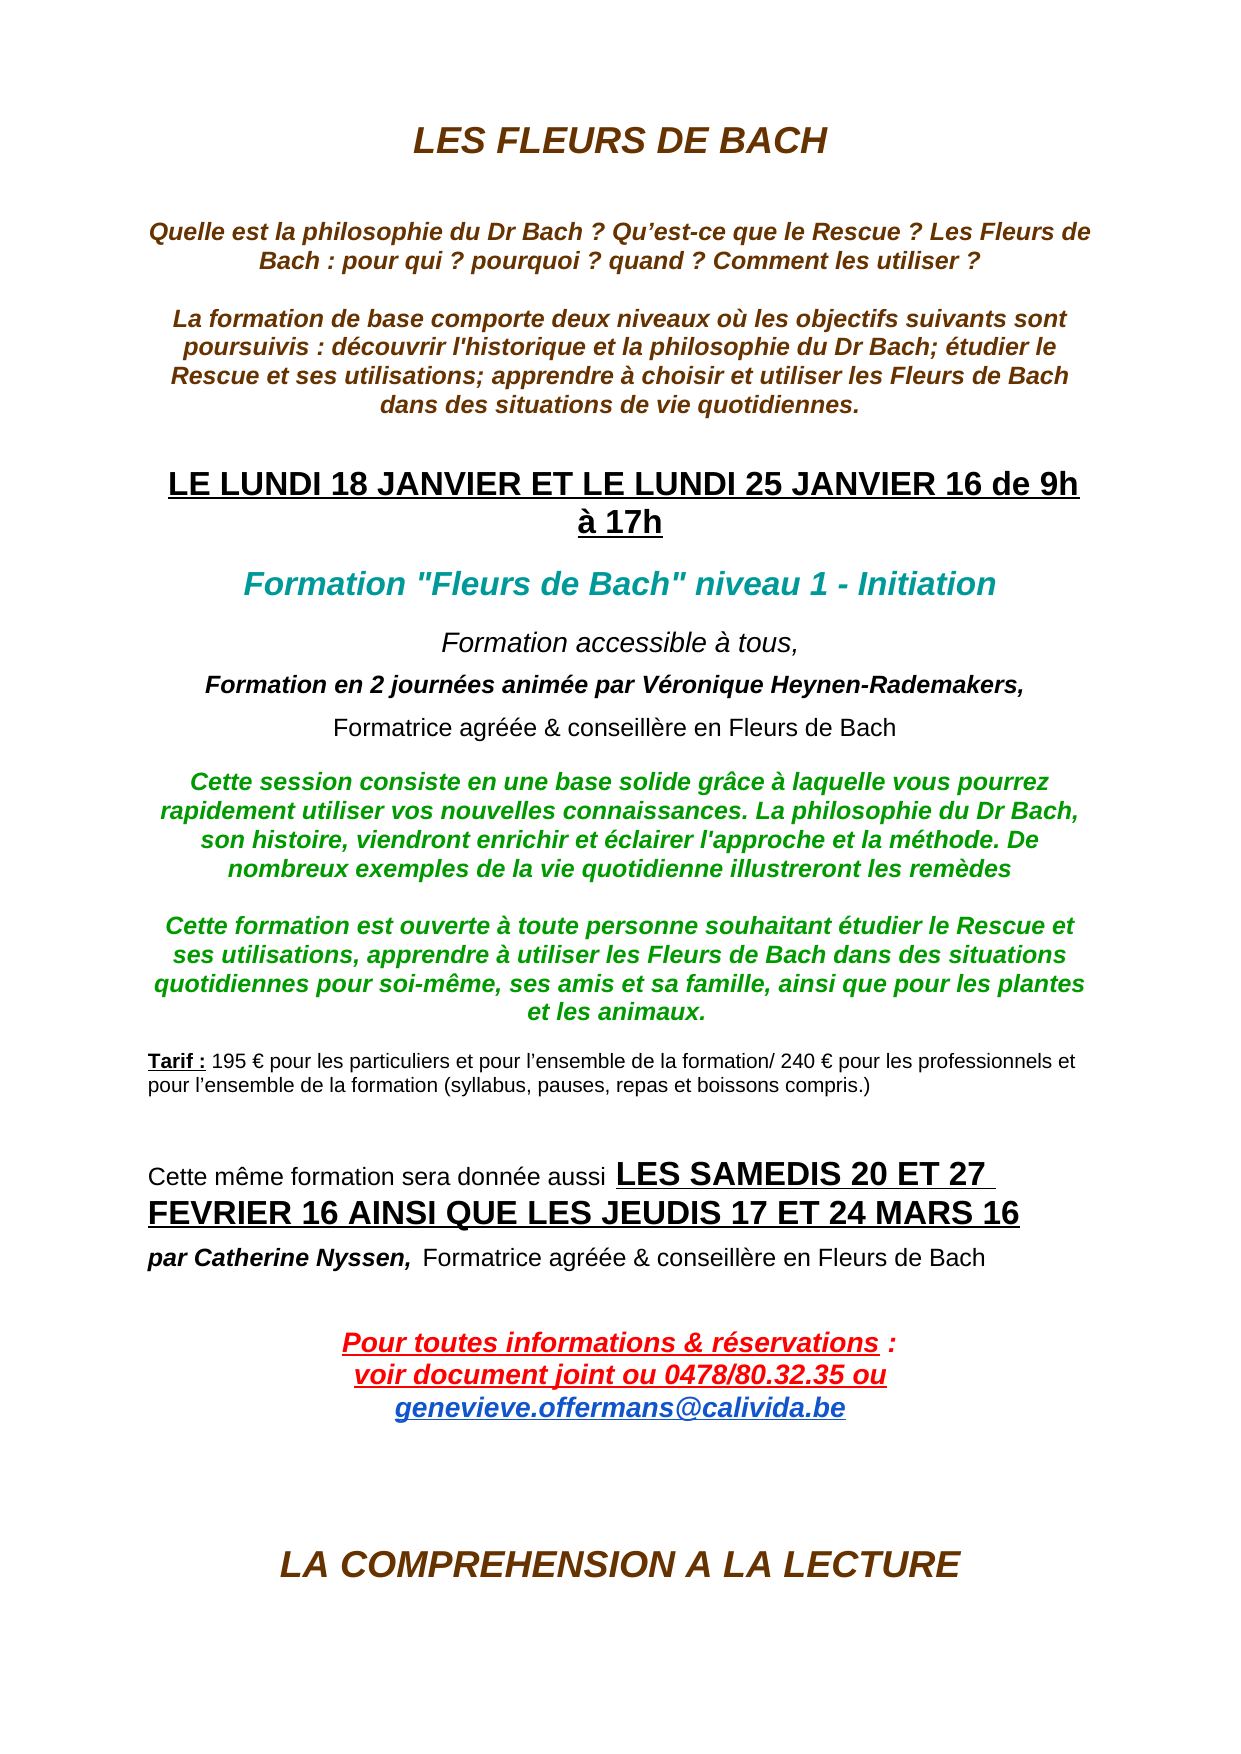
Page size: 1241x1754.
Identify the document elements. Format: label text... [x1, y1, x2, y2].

text Tarif : 195 € pour les particuliers et pour l’ensemble de la formation/ 240 € pour les professionnels et pour l’ensemble de la formation (syllabus, pauses, repas et boissons compris.) [148, 1049, 1092, 1097]
text LE LUNDI 18 JANVIER ET LE LUNDI 25 JANVIER 16 de 9h à 17h [148, 464, 1092, 541]
text LES FLEURS DE BACH [148, 118, 1092, 161]
text par Catherine Nyssen, Formatrice agréée & conseillère en Fleurs de Bach [148, 1231, 1092, 1274]
text Quelle est la philosophie du Dr Bach ? Qu’est-ce que le Rescue ? Les Fleurs de Bach : pour qui ? pourquoi ? quand ? Comment les utiliser ? [148, 217, 1092, 275]
text genevieve.offermans@calivida.be [148, 1391, 1092, 1423]
text Cette même formation sera donnée aussi LES SAMEDIS 20 ET 27 FEVRIER 16 AINSI QUE LES JEUDIS 17 ET 24 MARS 16 [148, 1154, 1092, 1231]
text La formation de base comporte deux niveaux où les objectifs suivants sont poursuivis : découvrir l'historique et la philosophie du Dr Bach; étudier le Rescue et ses utilisations; apprendre à choisir et utiliser les Fleurs de Bach dans des situations de vie quotidiennes. [148, 303, 1092, 418]
text Formation en 2 journées animée par Véronique Heynen-Rademakers, [148, 658, 1092, 702]
text voir document joint ou 0478/80.32.35 ou [148, 1358, 1092, 1391]
text Cette session consiste en une base solide grâce à laquelle vous pourrez rapidement utiliser vos nouvelles connaissances. La philosophie du Dr Bach, son histoire, viendront enrichir et éclairer l'approche et la méthode. De nombreux exemples de la vie quotidienne illustreront les remèdes [148, 767, 1092, 882]
text LA COMPREHENSION A LA LECTURE [148, 1543, 1092, 1586]
text Formation accessible à tous, [148, 626, 1092, 658]
text Formatrice agréée & conseillère en Fleurs de Bach [148, 702, 1092, 745]
text Cette formation est ouverte à toute personne souhaitant étudier le Rescue et ses utilisations, apprendre à utiliser les Fleurs de Bach dans des situations quotidiennes pour soi-même, ses amis et sa famille, ainsi que pour les plantes et les animaux. [148, 911, 1092, 1026]
text Pour toutes informations & réservations : [148, 1326, 1092, 1358]
text Formation "Fleurs de Bach" niveau 1 - Initiation [148, 564, 1092, 602]
